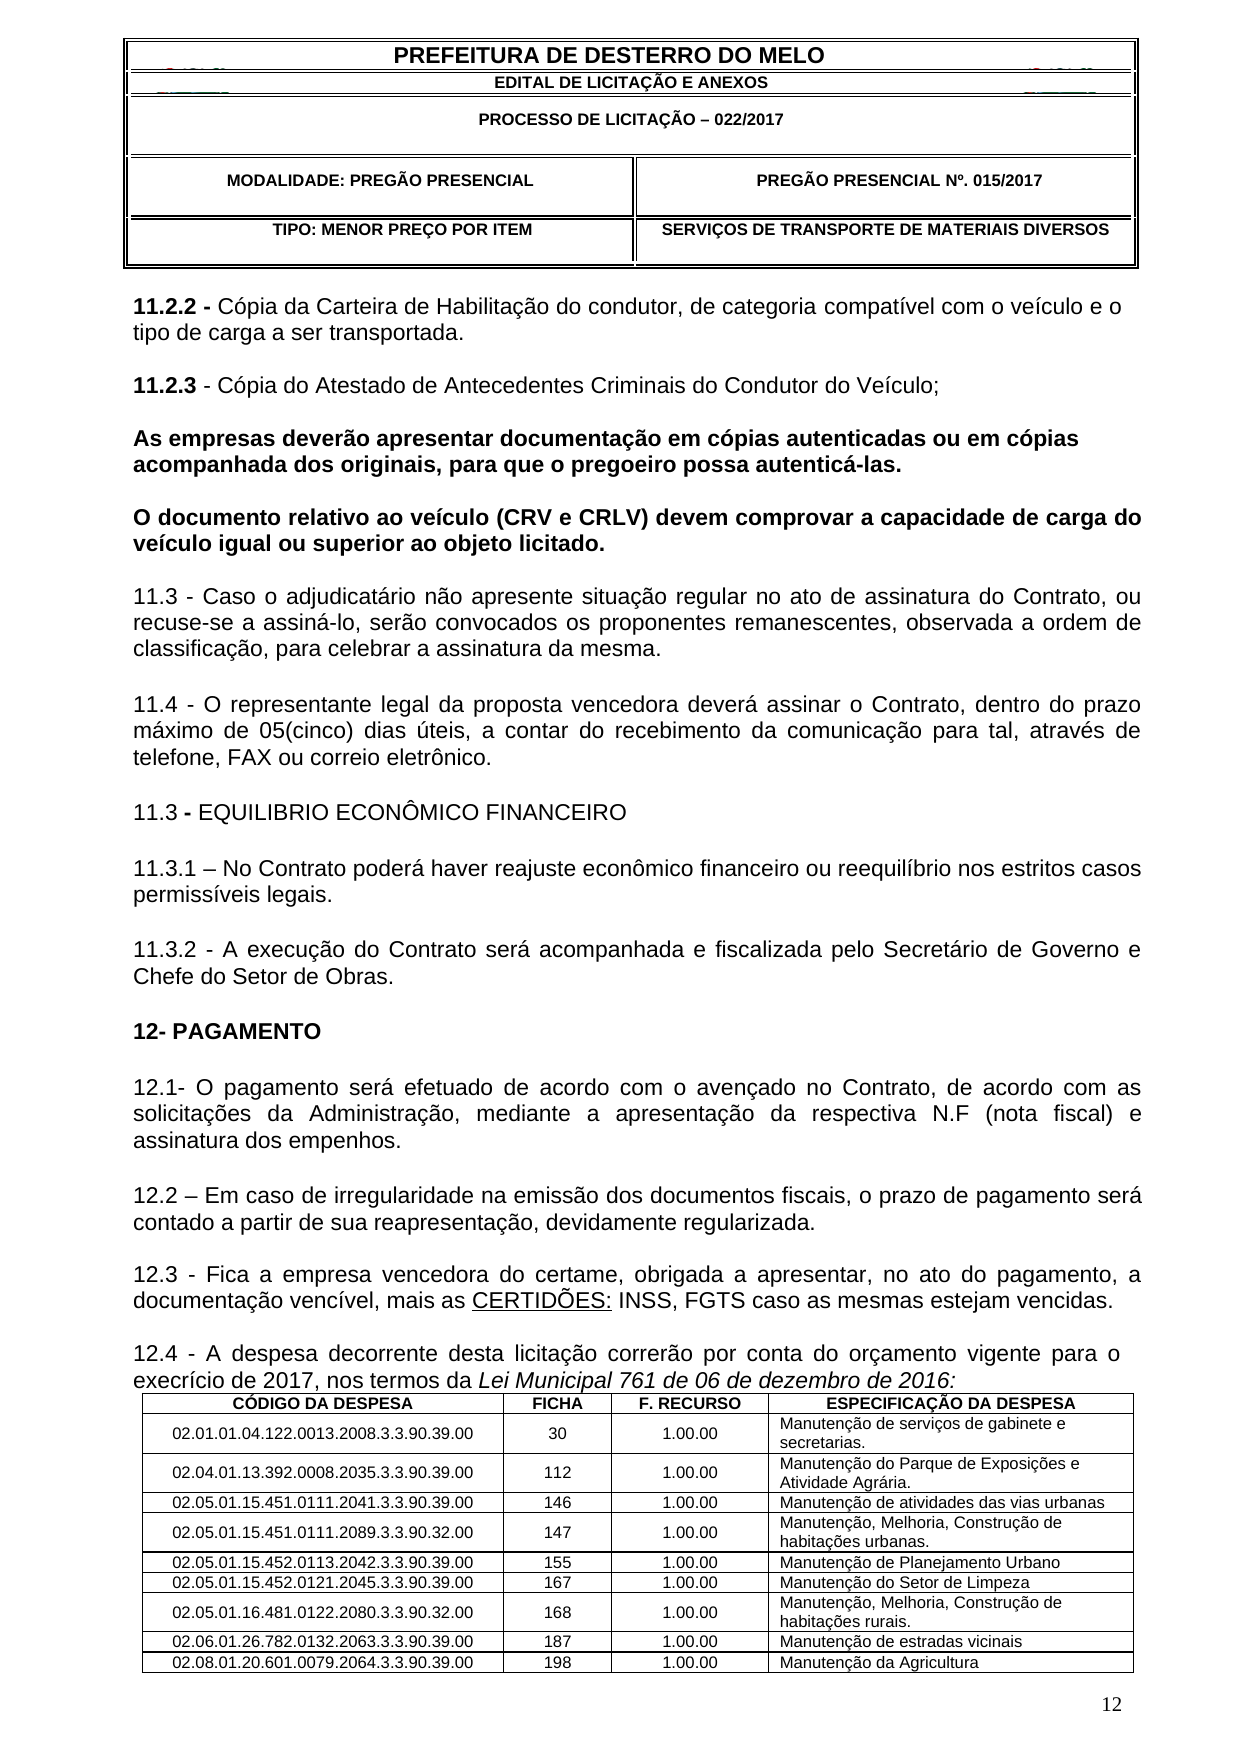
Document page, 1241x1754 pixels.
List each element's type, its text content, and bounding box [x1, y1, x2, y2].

text 12.2 – Em caso de irregularidade na emissão dos documentos fiscais, o prazo de pagamento será contado a partir de sua reapresentação, devidamente regularizada. [133, 1182, 1142, 1235]
table_cell 187 [504, 1632, 611, 1651]
text 11.3.1 – No Contrato poderá haver reajuste econômico financeiro ou reequilíbrio nos estritos casos permissíveis legais. [133, 854, 1142, 907]
table_cell 1.00.00 [612, 1573, 768, 1592]
table_cell 112 [504, 1454, 611, 1492]
table_cell Manutenção de serviços de gabinete e secretarias. [769, 1414, 1133, 1452]
text 11.2.3 - Cópia do Atestado de Antecedentes Criminais do Condutor do Veículo; [133, 372, 1122, 398]
table_cell 02.05.01.15.451.0111.2041.3.3.90.39.00 [143, 1493, 503, 1512]
table_cell 198 [504, 1653, 611, 1672]
table_cell 1.00.00 [612, 1653, 768, 1672]
text 11.2.2 - Cópia da Carteira de Habilitação do condutor, de categoria compatível com o veículo e o tipo de carga a ser transportada. [133, 293, 1122, 345]
table_header F. RECURSO [612, 1394, 768, 1413]
text 11.3 - EQUILIBRIO ECONÔMICO FINANCEIRO [133, 799, 1142, 825]
table_cell Manutenção de Planejamento Urbano [769, 1553, 1133, 1572]
table_cell 02.05.01.15.452.0121.2045.3.3.90.39.00 [143, 1573, 503, 1592]
table_cell 02.05.01.15.451.0111.2089.3.3.90.32.00 [143, 1513, 503, 1551]
table_cell 02.05.01.16.481.0122.2080.3.3.90.32.00 [143, 1593, 503, 1631]
table_cell Manutenção do Parque de Exposições e Atividade Agrária. [769, 1454, 1133, 1492]
table_cell Manutenção de atividades das vias urbanas [769, 1493, 1133, 1512]
table_cell 02.06.01.26.782.0132.2063.3.3.90.39.00 [143, 1632, 503, 1651]
table_cell 1.00.00 [612, 1414, 768, 1452]
table_cell 1.00.00 [612, 1513, 768, 1551]
table_cell 30 [504, 1414, 611, 1452]
table_cell Manutenção, Melhoria, Construção de habitações urbanas. [769, 1513, 1133, 1551]
table_cell 147 [504, 1513, 611, 1551]
table_cell 1.00.00 [612, 1493, 768, 1512]
text 11.4 - O representante legal da proposta vencedora deverá assinar o Contrato, dentro do prazo máximo de 05(cinco) dias úteis, a contar do recebimento da comunicação para tal, através de telefone, FAX ou correio eletrônico. [133, 691, 1142, 770]
text 12.3 - Fica a empresa vencedora do certame, obrigada a apresentar, no ato do pagamento, a documentação vencível, mais as CERTIDÕES: INSS, FGTS caso as mesmas estejam vencidas. [133, 1261, 1142, 1314]
text 11.3.2 - A execução do Contrato será acompanhada e fiscalizada pelo Secretário de Governo e Chefe do Setor de Obras. [133, 936, 1142, 989]
table_cell Manutenção de estradas vicinais [769, 1632, 1133, 1651]
table_cell 167 [504, 1573, 611, 1592]
table_cell 146 [504, 1493, 611, 1512]
table_cell 02.05.01.15.452.0113.2042.3.3.90.39.00 [143, 1553, 503, 1572]
text 12- PAGAMENTO [133, 1018, 1142, 1045]
table_cell 1.00.00 [612, 1593, 768, 1631]
table_cell 1.00.00 [612, 1553, 768, 1572]
table_cell 02.04.01.13.392.0008.2035.3.3.90.39.00 [143, 1454, 503, 1492]
table_cell 02.08.01.20.601.0079.2064.3.3.90.39.00 [143, 1653, 503, 1672]
table_cell 168 [504, 1593, 611, 1631]
table_cell 02.01.01.04.122.0013.2008.3.3.90.39.00 [143, 1414, 503, 1452]
table_header ESPECIFICAÇÃO DA DESPESA [769, 1394, 1133, 1413]
table_cell 1.00.00 [612, 1632, 768, 1651]
table_cell 155 [504, 1553, 611, 1572]
table_cell 1.00.00 [612, 1454, 768, 1492]
table_cell Manutenção do Setor de Limpeza [769, 1573, 1133, 1592]
table_cell Manutenção, Melhoria, Construção de habitações rurais. [769, 1593, 1133, 1631]
text 12.1- O pagamento será efetuado de acordo com o avençado no Contrato, de acordo com as solicitações da Administração, mediante a apresentação da respectiva N.F (nota fiscal) e assinatura dos empenhos. [133, 1074, 1142, 1153]
text 11.3 - Caso o adjudicatário não apresente situação regular no ato de assinatura do Contrato, ou recuse-se a assiná-lo, serão convocados os proponentes remanescentes, observada a ordem de classificação, para celebrar a assinatura da mesma. [133, 583, 1142, 662]
text 12.4 - A despesa decorrente desta licitação correrão por conta do orçamento vigente para o execrício de 2017, nos termos da Lei Municipal 761 de 06 de dezembro de 2016: [133, 1340, 1122, 1393]
table_header CÓDIGO DA DESPESA [143, 1394, 503, 1413]
text As empresas deverão apresentar documentação em cópias autenticadas ou em cópias [133, 424, 1122, 451]
text acompanhada dos originais, para que o pregoeiro possa autenticá-las. [133, 451, 1142, 477]
text O documento relativo ao veículo (CRV e CRLV) devem comprovar a capacidade de carga do veículo igual ou superior ao objeto licitado. [133, 503, 1142, 556]
table_header FICHA [504, 1394, 611, 1413]
table_cell Manutenção da Agricultura [769, 1653, 1133, 1672]
